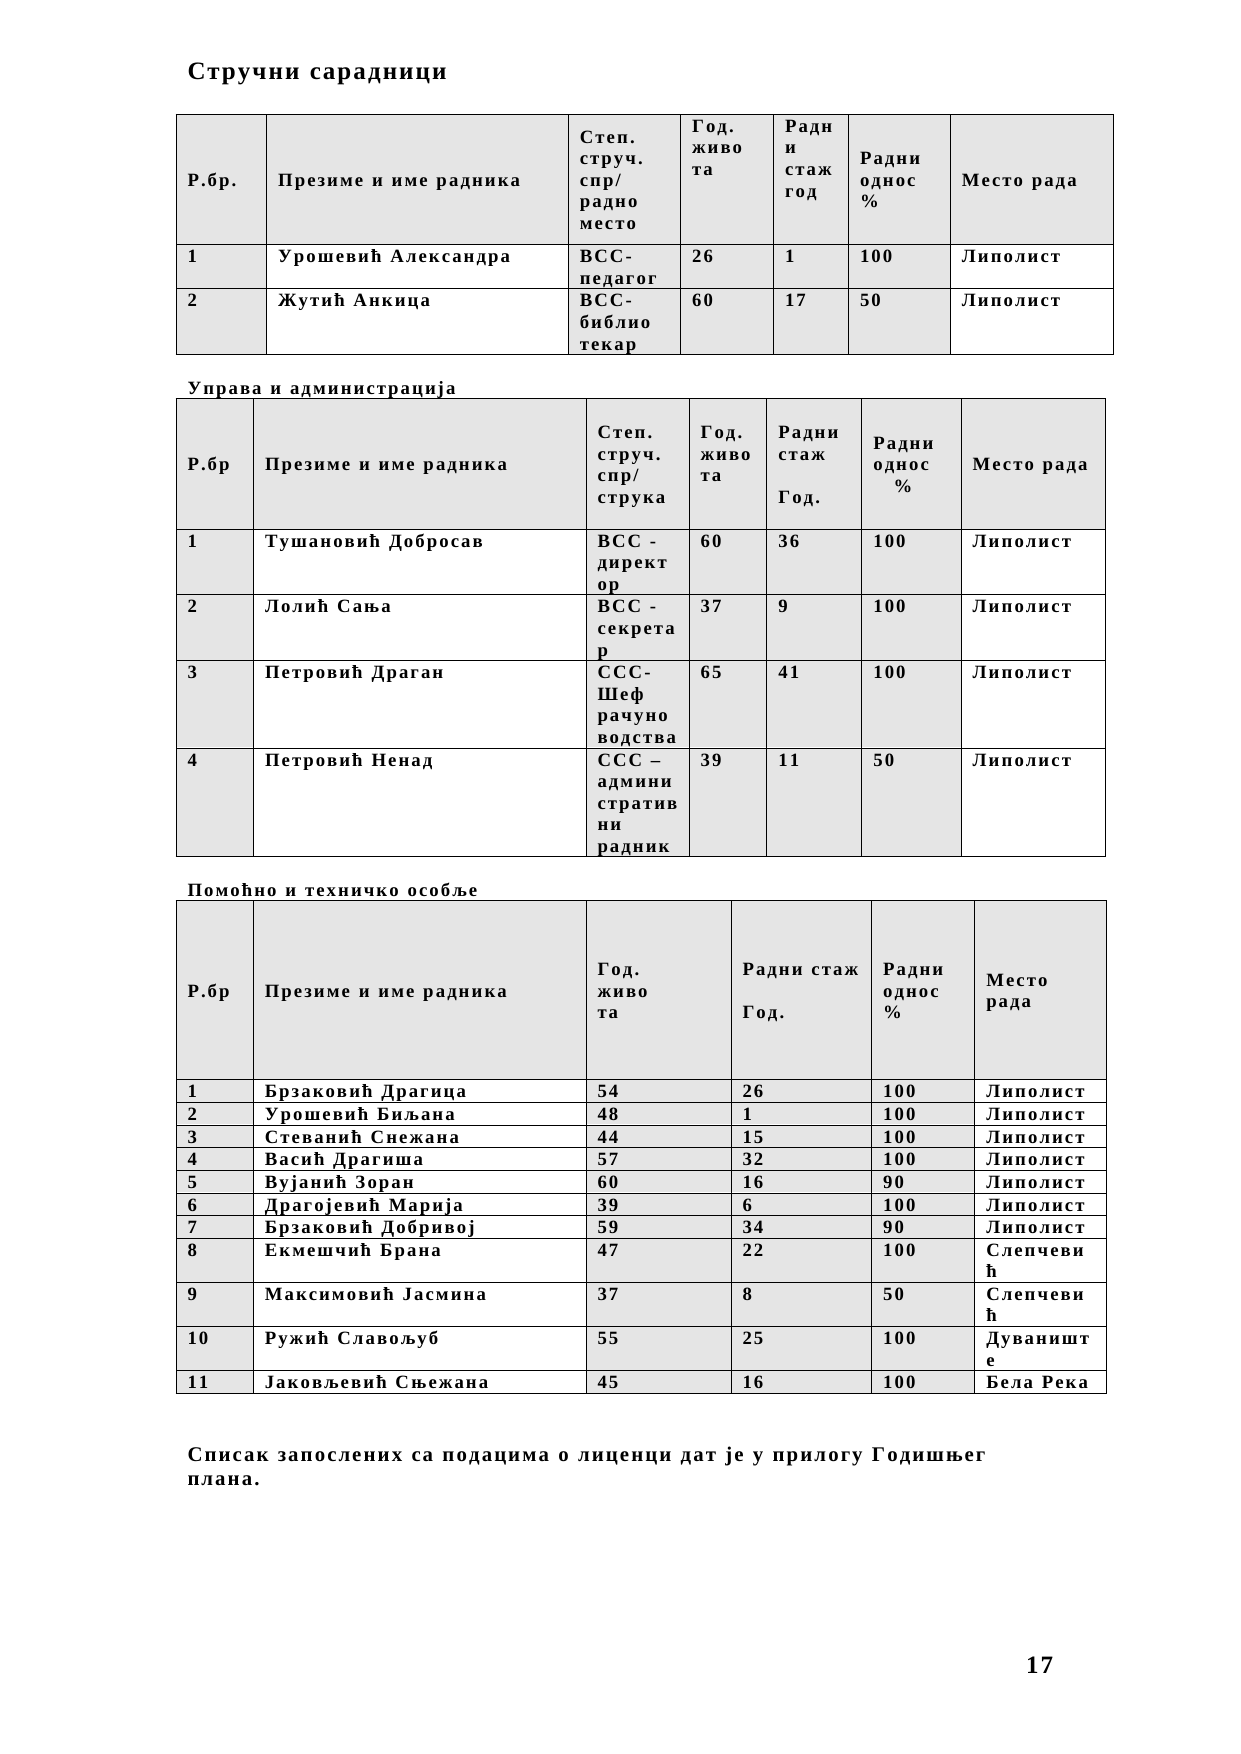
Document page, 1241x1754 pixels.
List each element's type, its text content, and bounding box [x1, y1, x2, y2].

table_cell 90 [872, 1171, 974, 1192]
table_header Презиме и име радника [267, 115, 568, 244]
table_cell 45 [587, 1371, 731, 1393]
table_cell 8 [732, 1283, 871, 1326]
table_cell 100 [872, 1327, 974, 1370]
table_cell Tушановић Добросав [254, 530, 586, 594]
table_cell 16 [732, 1171, 871, 1192]
table_cell 100 [872, 1103, 974, 1124]
table_cell 2 [177, 595, 253, 660]
table_cell 2 [177, 1103, 253, 1124]
table_cell Липолист [962, 530, 1105, 594]
table_cell Екмешчић Брана [254, 1239, 586, 1282]
table_cell 100 [872, 1239, 974, 1282]
table_cell 1 [177, 530, 253, 594]
table_cell 37 [587, 1283, 731, 1326]
table_cell 100 [862, 530, 961, 594]
table_cell Липолист [975, 1216, 1106, 1238]
table_cell Слепчевић [975, 1239, 1106, 1282]
table_cell 41 [767, 661, 861, 747]
table_cell 100 [872, 1080, 974, 1102]
table_header Год. живо та [587, 901, 731, 1079]
table_cell 32 [732, 1148, 871, 1170]
table_cell 6 [732, 1194, 871, 1215]
table_header Год. живо та [681, 115, 773, 244]
table_cell 50 [872, 1283, 974, 1326]
table_cell 16 [732, 1371, 871, 1393]
table_cell 1 [177, 245, 266, 288]
table_cell 10 [177, 1327, 253, 1370]
table_cell 15 [732, 1126, 871, 1147]
table_cell 1 [177, 1080, 253, 1102]
table_header Место рада [962, 399, 1105, 529]
table_cell Ружић Славољуб [254, 1327, 586, 1370]
table_cell 100 [849, 245, 950, 288]
table_cell 50 [849, 289, 950, 354]
table_cell 44 [587, 1126, 731, 1147]
table_cell 60 [587, 1171, 731, 1192]
table_header Радни однос % [862, 399, 961, 529]
table_header Р.бр [177, 901, 253, 1079]
table_cell 7 [177, 1216, 253, 1238]
table_cell Липолист [962, 595, 1105, 660]
table_cell Стеванић Снежана [254, 1126, 586, 1147]
table_header Радни стаж Год. [767, 399, 861, 529]
table_cell Липолист [975, 1126, 1106, 1147]
table_cell Максимовић Јасмина [254, 1283, 586, 1326]
table_header Радни стаж Год. [732, 901, 871, 1079]
table_cell 34 [732, 1216, 871, 1238]
table_cell ВСС- педагог [569, 245, 680, 288]
table_cell 100 [862, 595, 961, 660]
table_cell 26 [732, 1080, 871, 1102]
table_cell 8 [177, 1239, 253, 1282]
table_cell 22 [732, 1239, 871, 1282]
table_cell Брзаковић Добривој [254, 1216, 586, 1238]
table_cell 9 [177, 1283, 253, 1326]
table_cell Урошевић Александра [267, 245, 568, 288]
table_cell 3 [177, 661, 253, 747]
table_cell 55 [587, 1327, 731, 1370]
table_header Презиме и име радника [254, 399, 586, 529]
table_cell Петровић Ненад [254, 749, 586, 856]
table_header Степ. струч. спр/ струка [587, 399, 689, 529]
table_cell 17 [774, 289, 848, 354]
table_cell ВСС- библио текар [569, 289, 680, 354]
text Стручни сарадници [187, 56, 1053, 85]
table_header Презиме и име радника [254, 901, 586, 1079]
table_header Радни однос % [849, 115, 950, 244]
table_cell 4 [177, 749, 253, 856]
table_cell 1 [774, 245, 848, 288]
table_cell 100 [872, 1194, 974, 1215]
table_cell Липолист [975, 1080, 1106, 1102]
table_cell 90 [872, 1216, 974, 1238]
table_cell ССС – административни радник [587, 749, 689, 856]
table_cell Жутић Анкица [267, 289, 568, 354]
table_cell Јаковљевић Сњежана [254, 1371, 586, 1393]
table_header Радни однос % [872, 901, 974, 1079]
table_cell 25 [732, 1327, 871, 1370]
table_cell 100 [872, 1126, 974, 1147]
text Списак запослених са подацима о лиценци дат је у прилогу Годишњег плана. [187, 1442, 1053, 1490]
table_cell 47 [587, 1239, 731, 1282]
table_cell 54 [587, 1080, 731, 1102]
table_header Р.бр. [177, 115, 266, 244]
table_cell Липолист [962, 661, 1105, 747]
table_cell Драгојевић Марија [254, 1194, 586, 1215]
table_cell ССС- Шеф рачуноводства [587, 661, 689, 747]
table_header Место рада [951, 115, 1113, 244]
table_cell Липолист [975, 1103, 1106, 1124]
table_cell Брзаковић Драгица [254, 1080, 586, 1102]
table_cell 37 [690, 595, 766, 660]
table_cell Слепчевић [975, 1283, 1106, 1326]
table_cell 2 [177, 289, 266, 354]
table_cell Липолист [975, 1148, 1106, 1170]
table_cell Васић Драгиша [254, 1148, 586, 1170]
table_cell 48 [587, 1103, 731, 1124]
table_cell 3 [177, 1126, 253, 1147]
table_header Год. живо та [690, 399, 766, 529]
table_header Место рада [975, 901, 1106, 1079]
text Помоћно и техничко особље [187, 879, 1053, 900]
table_cell 100 [872, 1371, 974, 1393]
table_cell Липолист [975, 1171, 1106, 1192]
table_cell Урошевић Биљана [254, 1103, 586, 1124]
table_cell 65 [690, 661, 766, 747]
table_cell Липолист [975, 1194, 1106, 1215]
text Управа и администрација [187, 377, 1053, 398]
table_cell 60 [690, 530, 766, 594]
table_cell Липолист [951, 289, 1113, 354]
table_cell 1 [732, 1103, 871, 1124]
table_cell 6 [177, 1194, 253, 1215]
table_cell 39 [587, 1194, 731, 1215]
table_cell ВСС - директор [587, 530, 689, 594]
table_cell 9 [767, 595, 861, 660]
table_cell 11 [177, 1371, 253, 1393]
table_cell Петровић Драган [254, 661, 586, 747]
table_cell Вујанић Зоран [254, 1171, 586, 1192]
table_cell Липолист [962, 749, 1105, 856]
table_cell ВСС - секретар [587, 595, 689, 660]
table_cell 50 [862, 749, 961, 856]
table_header Радни стаж год [774, 115, 848, 244]
table_cell Дуваниште [975, 1327, 1106, 1370]
table_cell Бела Река [975, 1371, 1106, 1393]
table_cell 39 [690, 749, 766, 856]
table_cell 60 [681, 289, 773, 354]
table_cell Липолист [951, 245, 1113, 288]
table_cell 4 [177, 1148, 253, 1170]
table_cell 11 [767, 749, 861, 856]
table_cell 26 [681, 245, 773, 288]
table_cell 36 [767, 530, 861, 594]
table_header Р.бр [177, 399, 253, 529]
table_cell 57 [587, 1148, 731, 1170]
table_header Степ. струч. спр/ радно место [569, 115, 680, 244]
table_cell 59 [587, 1216, 731, 1238]
table_cell 100 [862, 661, 961, 747]
table_cell 100 [872, 1148, 974, 1170]
table_cell 5 [177, 1171, 253, 1192]
table_cell Лолић Сања [254, 595, 586, 660]
